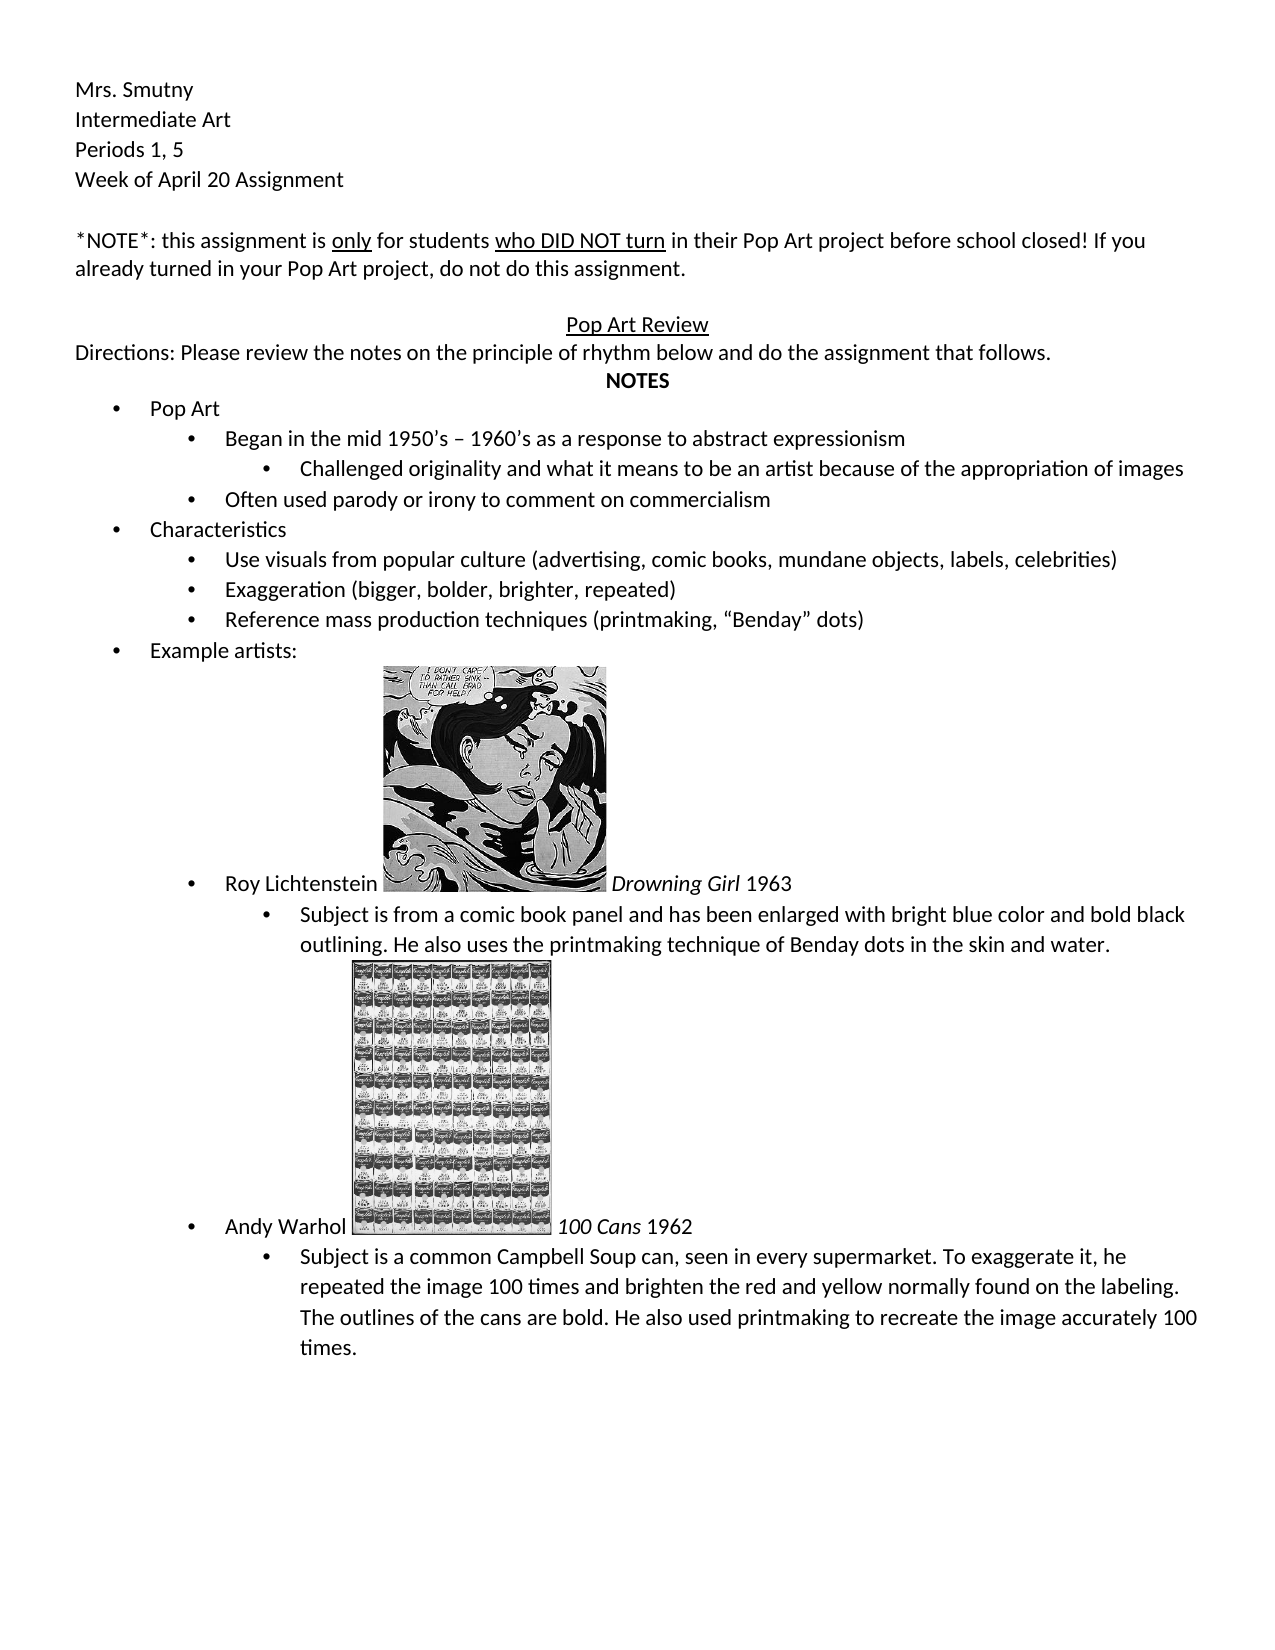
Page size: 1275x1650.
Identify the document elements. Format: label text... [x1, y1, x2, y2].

text *NOTE*: this assignment is only for students who DID NOT turn in their Pop Art project before school closed! If you already turned in your Pop Art project, do not do this assignment. [75, 226, 1200, 282]
list Characteristics [112, 515, 1200, 543]
list Roy Lichtenstein Drowning Girl 1963 [187, 666, 1200, 898]
list Often used parody or irony to comment on commercialism [187, 485, 1200, 513]
list Pop Art [112, 394, 1200, 422]
text Week of April 20 Assignment [75, 166, 1200, 194]
text NOTES [75, 366, 1200, 394]
text Intermediate Art [75, 105, 1200, 133]
text Mrs. Smutny [75, 75, 1200, 103]
text Directions: Please review the notes on the principle of rhythm below and do the assignment that follows. [75, 338, 1200, 366]
text Pop Art Review [75, 310, 1200, 338]
list Began in the mid 1950’s – 1960’s as a response to abstract expressionism [187, 424, 1200, 452]
list Use visuals from popular culture (advertising, comic books, mundane objects, labels, celebrities) [187, 545, 1200, 573]
list Reference mass production techniques (printmaking, “Benday” dots) [187, 606, 1200, 634]
text Periods 1, 5 [75, 135, 1200, 163]
list Example artists: [112, 636, 1200, 664]
list Andy Warhol 100 Cans 1962 [187, 960, 1200, 1240]
list Subject is a common Campbell Soup can, seen in every supermarket. To exaggerate it, he repeated the image 100 times and brighten the red and yellow normally found on the labeling. The outlines of the cans are bold. He also used printmaking to recreate the image accurately 100 times. [262, 1242, 1200, 1361]
list Challenged originality and what it means to be an artist because of the appropriation of images [262, 454, 1200, 483]
list Exaggeration (bigger, bolder, brighter, repeated) [187, 575, 1200, 603]
list Subject is from a comic book panel and has been enlarged with bright blue color and bold black outlining. He also uses the printmaking technique of Benday dots in the skin and water. [262, 900, 1200, 958]
